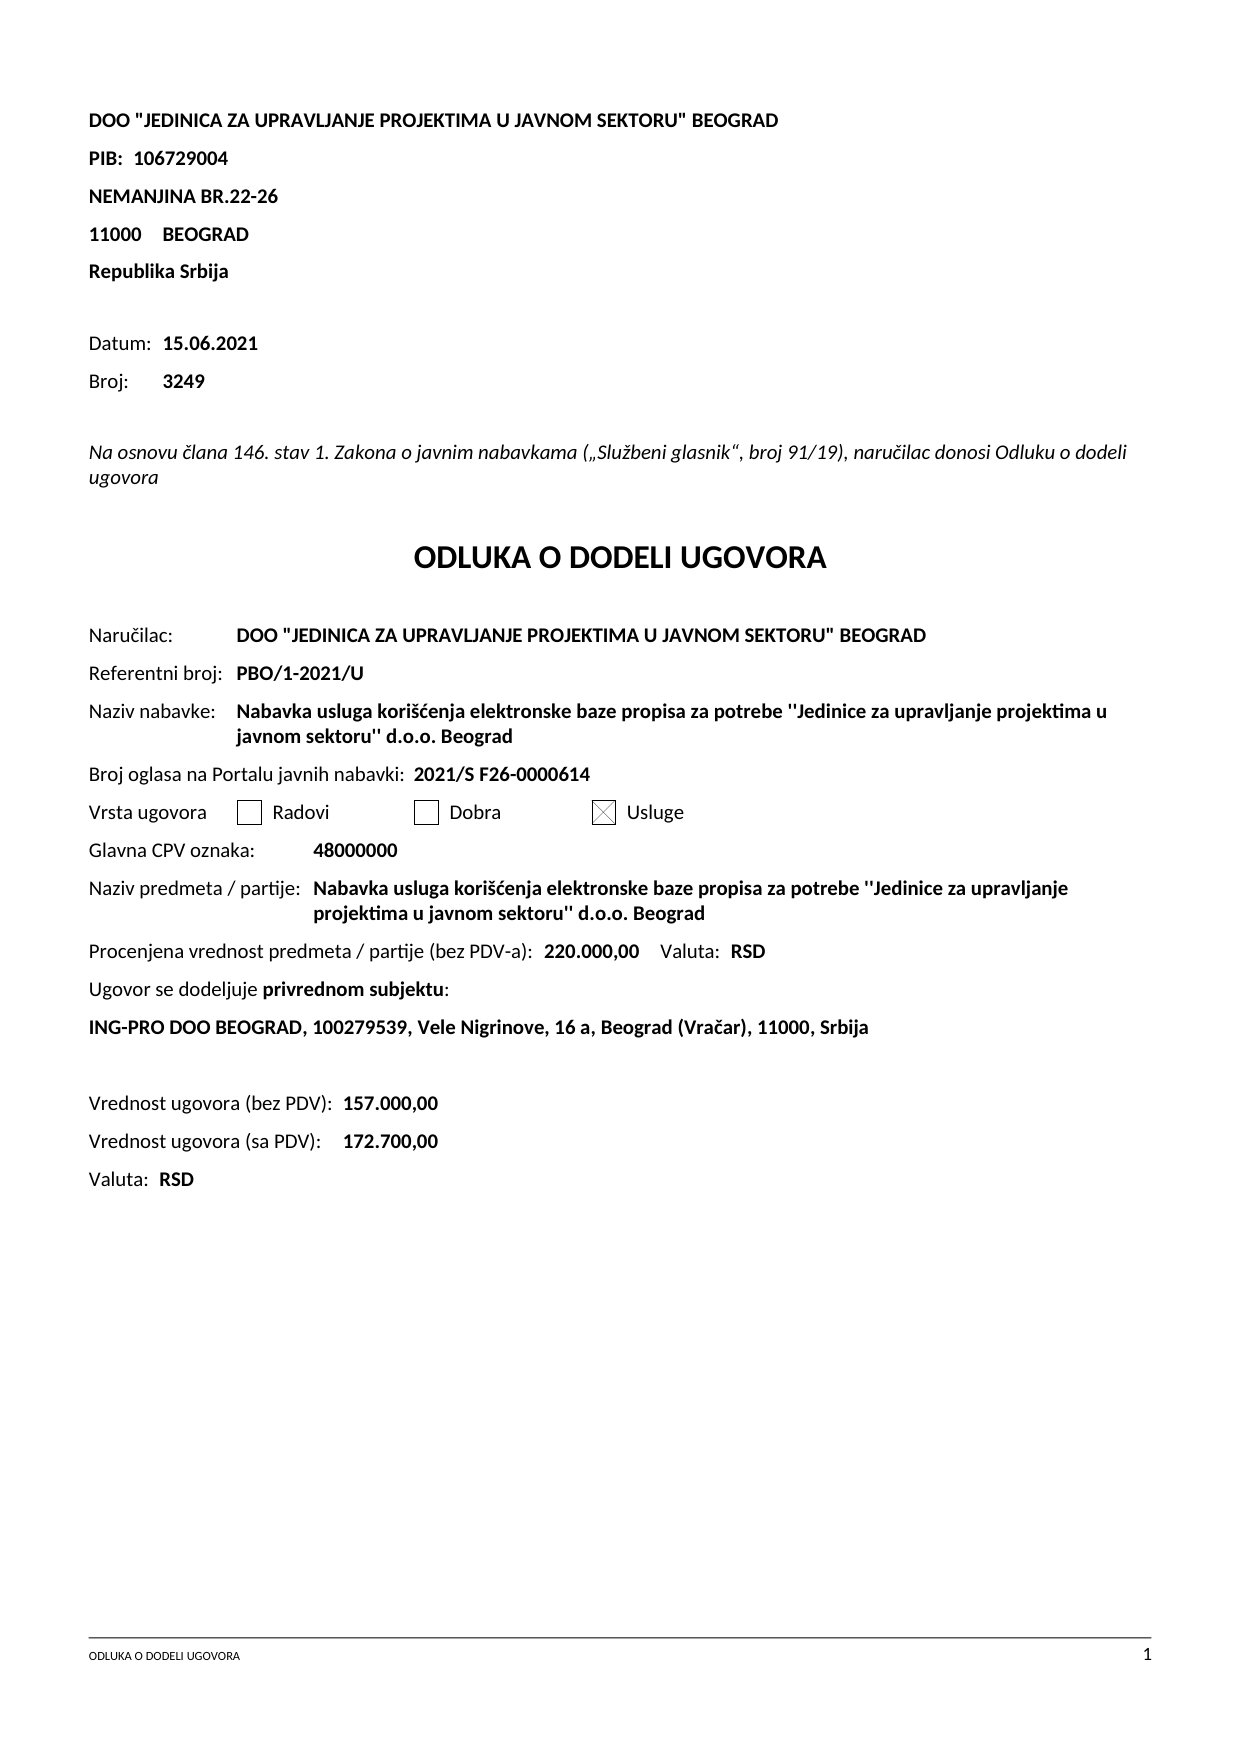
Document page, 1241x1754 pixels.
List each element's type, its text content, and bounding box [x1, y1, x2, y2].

text PIB: 106729004 [89, 145, 1152, 170]
table_header ING-PRO DOO BEOGRAD, 100279539, Vele Nigrinove, 16 a, Beograd (Vračar), 11000, Srbija [89, 1008, 1152, 1046]
text Broj oglasa na Portalu javnih nabavki: 2021/S F26-0000614 [89, 761, 1152, 787]
text Procenjena vrednost predmeta / partije (bez PDV-a): 220.000,00 Valuta: RSD [89, 938, 1152, 964]
text Valuta: RSD [89, 1166, 1152, 1191]
text Naručilac: DOO "JEDINICA ZA UPRAVLJANJE PROJEKTIMA U JAVNOM SEKTORU" BEOGRAD [89, 622, 1152, 648]
text DOO "JEDINICA ZA UPRAVLJANJE PROJEKTIMA U JAVNOM SEKTORU" BEOGRAD [89, 107, 1152, 132]
text Referentni broj: PBO/1-2021/U [89, 660, 1152, 686]
text ODLUKA O DODELI UGOVORA [89, 536, 1152, 576]
text Naziv predmeta / partije: Nabavka usluga korišćenja elektronske baze propisa za potrebe ''Jedinice za upravljanje projektima u javnom sektoru'' d.o.o. Beograd [89, 875, 1152, 926]
text Ugovor se dodeljuje privrednom subjektu: [89, 976, 1152, 1002]
text Naziv nabavke: Nabavka usluga korišćenja elektronske baze propisa za potrebe ''Jedinice za upravljanje projektima u javnom sektoru'' d.o.o. Beograd [89, 698, 1152, 749]
text Glavna CPV oznaka: 48000000 [89, 837, 1152, 863]
text Na osnovu člana 146. stav 1. Zakona o javnim nabavkama („Službeni glasnik“, broj 91/19), naručilac donosi Odluku o dodeli ugovora [89, 439, 1152, 490]
text Datum: 15.06.2021 [89, 330, 1152, 355]
text 11000 BEOGRAD [89, 221, 1152, 246]
text Vrsta ugovora Radovi Dobra Usluge [89, 799, 1152, 825]
text Broj: 3249 [89, 368, 1152, 393]
text Vrednost ugovora (bez PDV): 157.000,00 [89, 1090, 1152, 1116]
text Republika Srbija [89, 259, 1152, 284]
text Vrednost ugovora (sa PDV): 172.700,00 [89, 1128, 1152, 1153]
text NEMANJINA BR.22-26 [89, 183, 1152, 208]
